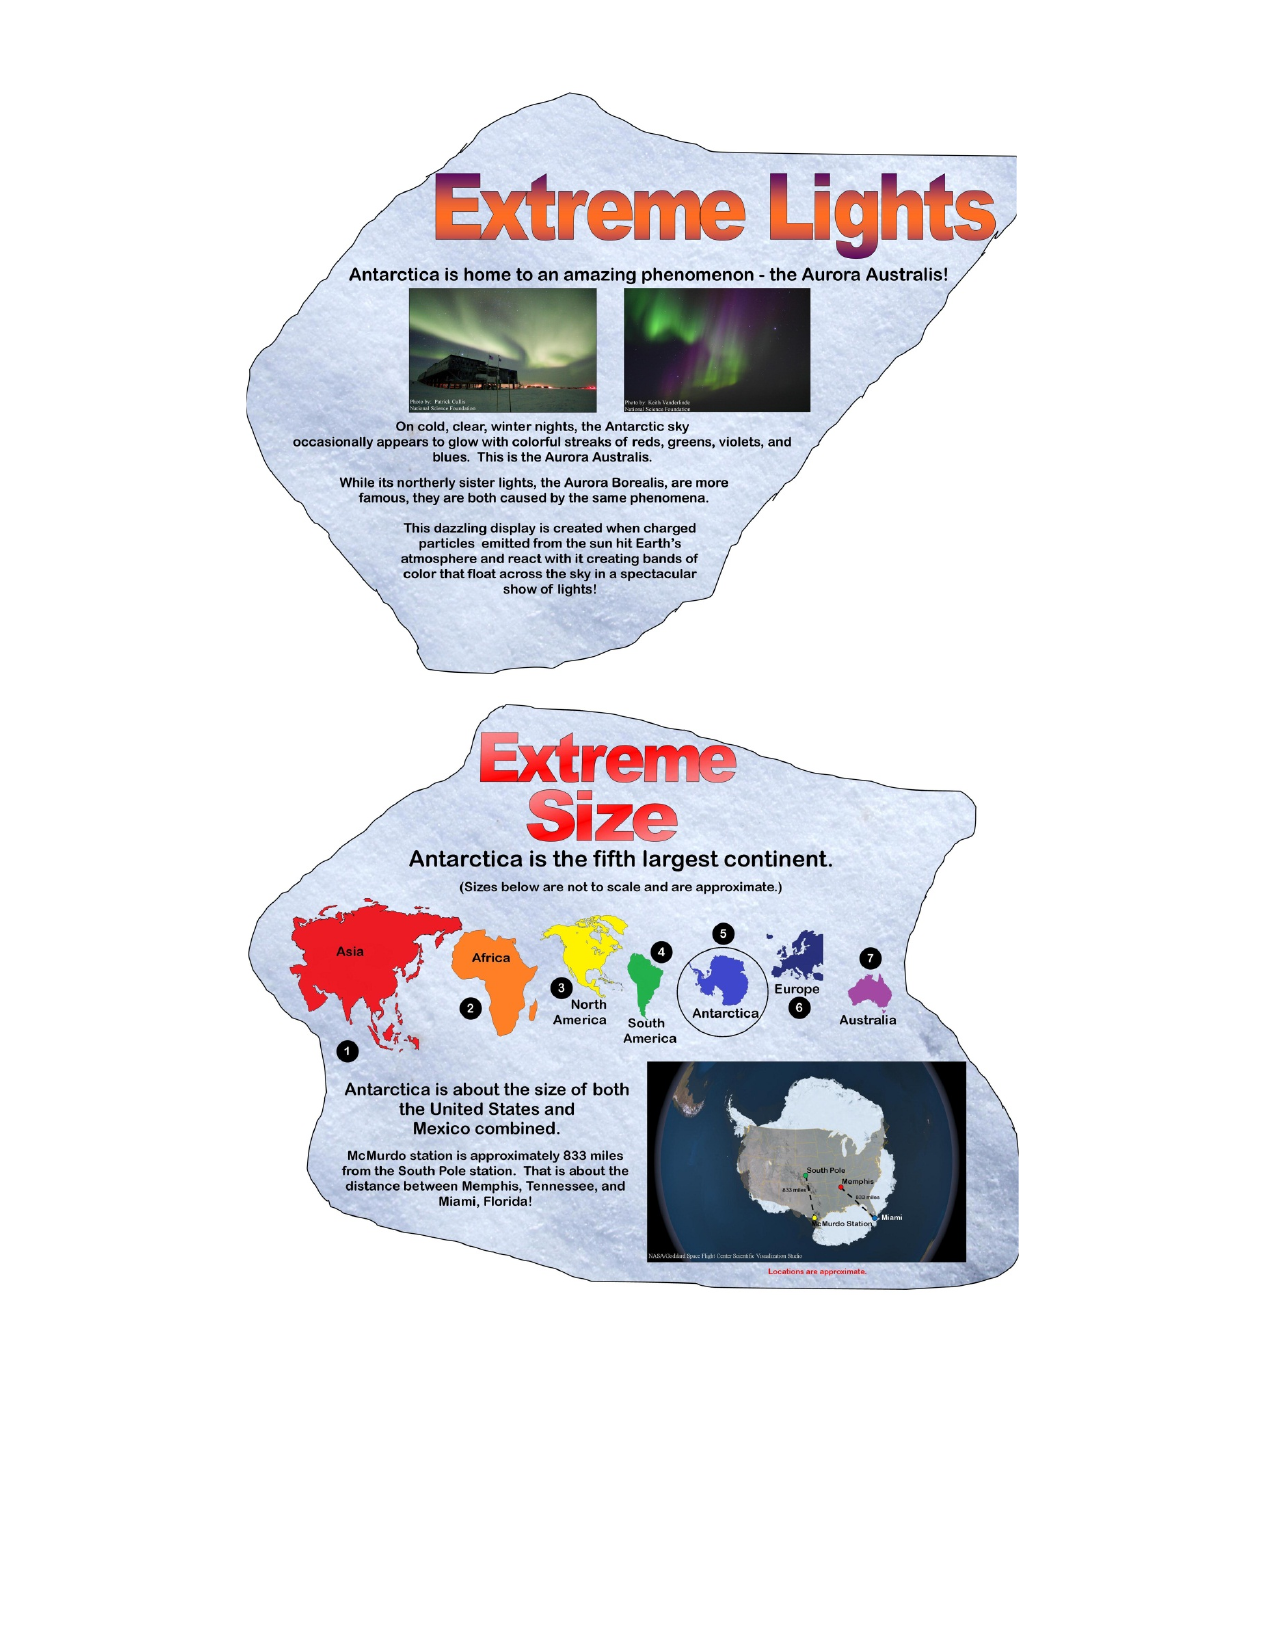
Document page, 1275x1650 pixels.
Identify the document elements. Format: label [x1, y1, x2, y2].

picture [244, 85, 1017, 682]
picture [246, 696, 1019, 1293]
